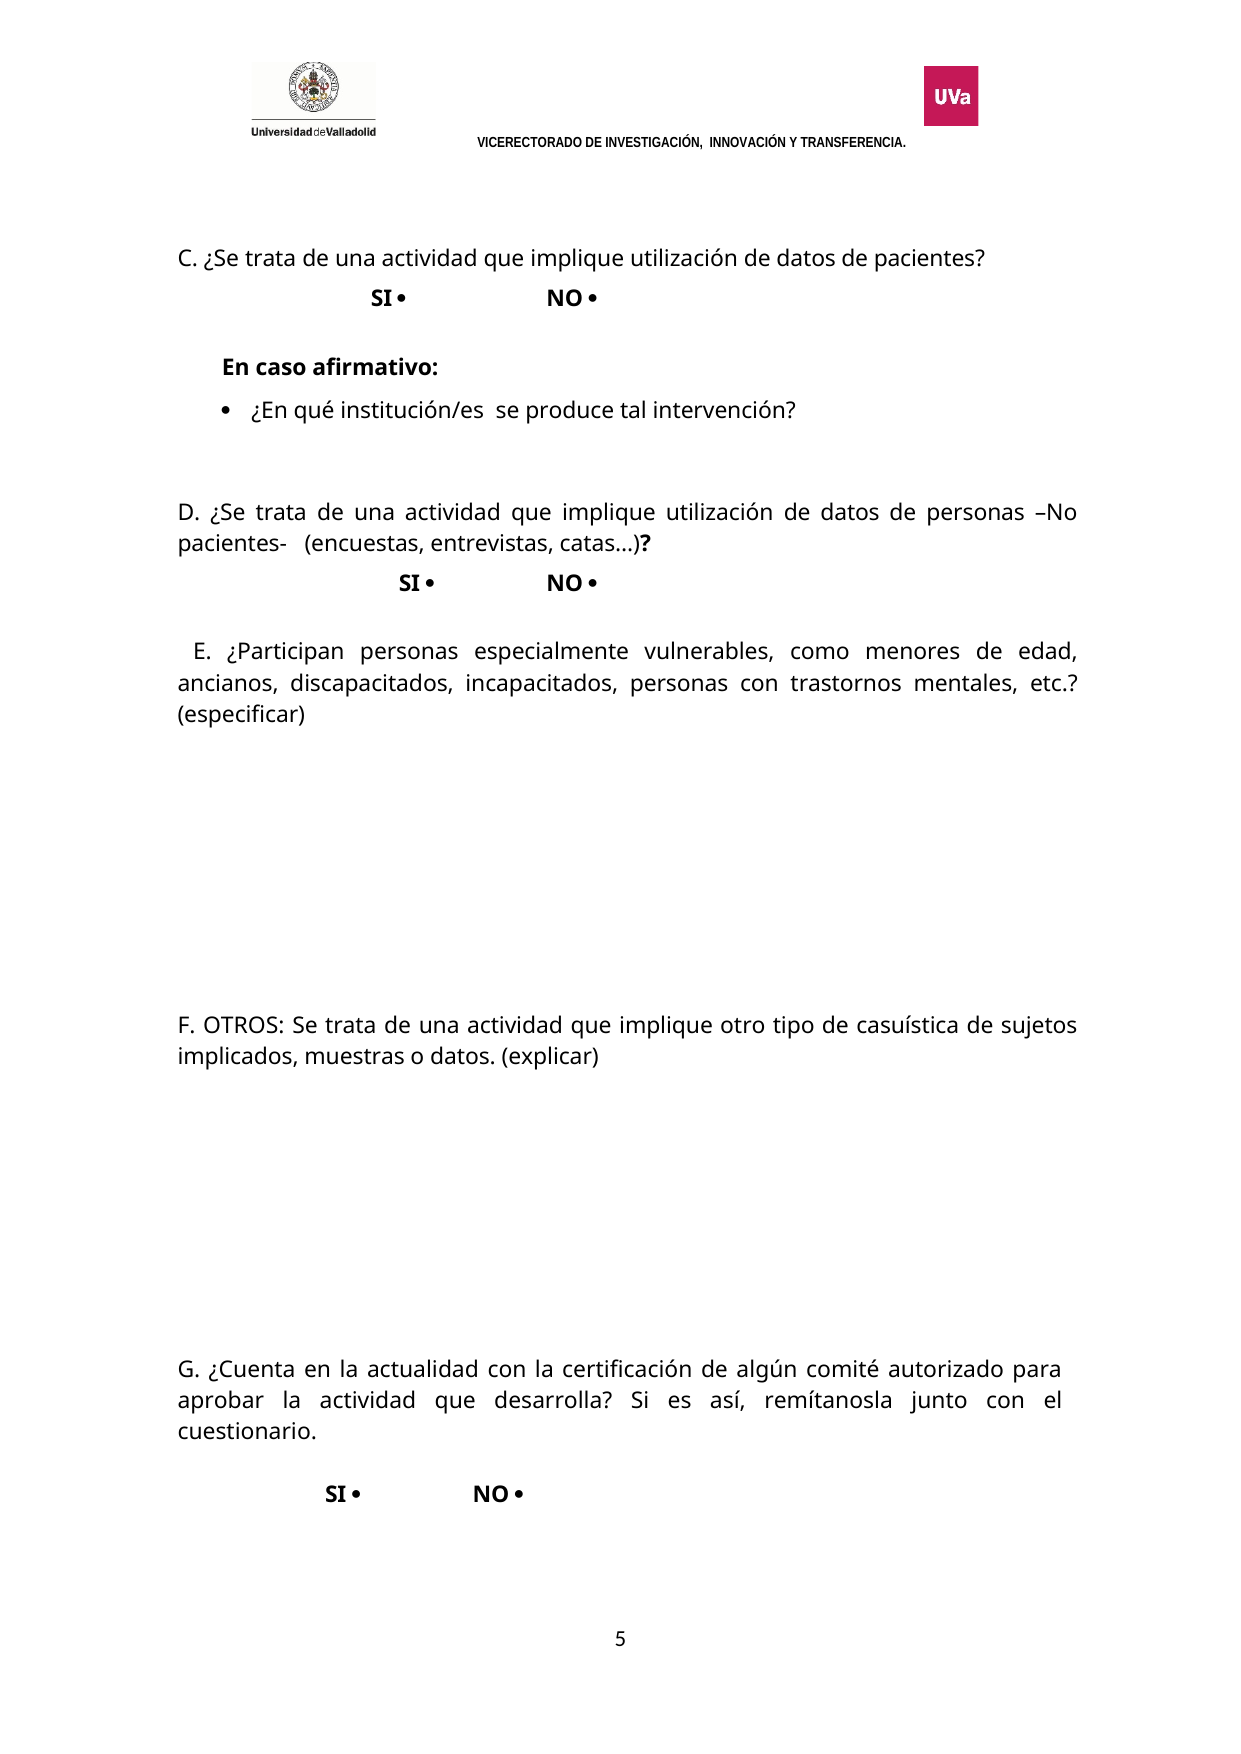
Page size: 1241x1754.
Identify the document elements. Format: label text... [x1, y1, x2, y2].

text C. ¿Se trata de una actividad que implique utilización de datos de pacientes? [177, 242, 1063, 273]
list F. OTROS: Se trata de una actividad que implique otro tipo de casuística de sujetos implicados, muestras o datos. (explicar) [177, 1009, 1078, 1071]
list ¿En qué institución/es se produce tal intervención? [222, 394, 1063, 426]
text E. ¿Participan personas especialmente vulnerables, como menores de edad, ancianos, discapacitados, incapacitados, personas con trastornos mentales, etc.? (especificar) [177, 635, 1078, 729]
list SI NO [177, 570, 1063, 597]
list SI NO [177, 286, 1063, 312]
picture [251, 62, 376, 136]
text D. ¿Se trata de una actividad que implique utilización de datos de personas –No pacientes- (encuestas, entrevistas, catas…)? [177, 496, 1078, 558]
list SI NO [177, 1478, 988, 1509]
list G. ¿Cuenta en la actualidad con la certificación de algún comité autorizado para aprobar la actividad que desarrolla? Si es así, remítanosla junto con el cuestionario. [177, 1353, 1063, 1446]
picture [924, 66, 979, 126]
text En caso afirmativo: [222, 351, 1063, 382]
